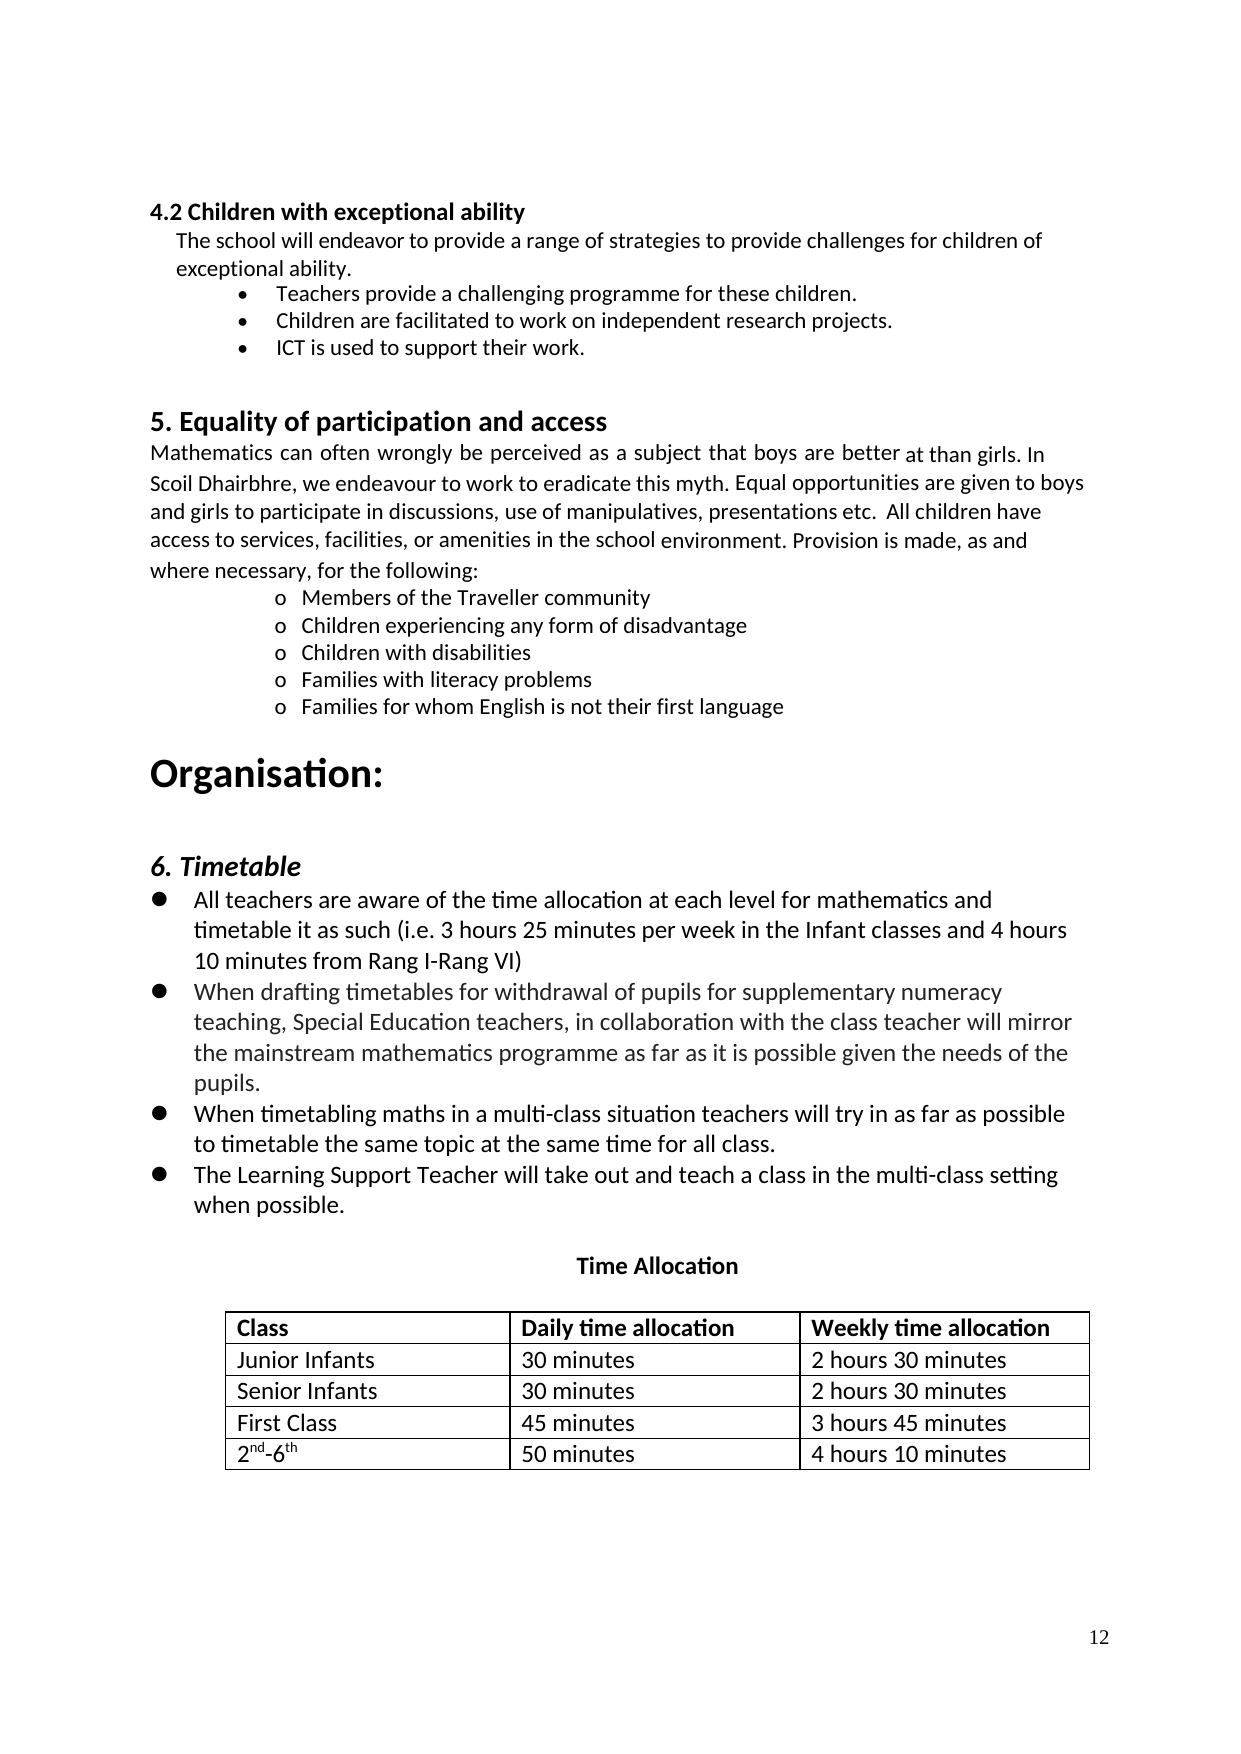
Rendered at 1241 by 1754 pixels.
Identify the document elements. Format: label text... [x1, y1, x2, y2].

table_header Daily time allocation [511, 1313, 799, 1343]
table_cell 50 minutes [511, 1439, 799, 1469]
list When drafting timetables for withdrawal of pupils for supplementary numeracy teaching, Special Education teachers, in collaboration with the class teacher will mirror the mainstream mathematics programme as far as it is possible given the needs of the pupils. [261, 976, 1090, 1098]
text o Children experiencing any form of disadvantage [274, 613, 1090, 640]
table_cell 30 minutes [511, 1376, 799, 1406]
table_cell 2 hours 30 minutes [801, 1376, 1089, 1406]
text 5. Equality of participation and access [150, 403, 1090, 438]
text o Children with disabilities [274, 640, 1090, 667]
text o Families with literacy problems [274, 667, 1090, 694]
text 4.2 Children with exceptional ability [150, 196, 1090, 226]
table_cell 3 hours 45 minutes [801, 1407, 1089, 1438]
table_cell 4 hours 10 minutes [801, 1439, 1089, 1469]
text Mathematics can often wrongly be perceived as a subject that boys are better at than girls. In Scoil Dhairbhre, we endeavour to work to eradicate this myth. Equal opportunities are given to boys and girls to participate in discussions, use of manipulatives, presentations etc. All children have access to services, facilities, or amenities in the school environment. Provision is made, as and where necessary, for the following: [150, 438, 1090, 584]
table_cell 30 minutes [511, 1344, 799, 1374]
text The school will endeavor to provide a range of strategies to provide challenges for children of exceptional ability. [138, 227, 1070, 281]
table_cell Senior Infants [226, 1376, 509, 1406]
list When timetabling maths in a multi-class situation teachers will try in as far as possible to timetable the same topic at the same time for all class. [150, 1098, 1090, 1159]
table_cell 45 minutes [511, 1407, 799, 1438]
list Children are facilitated to work on independent research projects. [238, 308, 1090, 336]
list Time Allocation [225, 1250, 1090, 1281]
list Timetable [150, 848, 1090, 884]
table_cell First Class [226, 1407, 509, 1438]
text o Members of the Traveller community [274, 584, 1090, 613]
table_cell 2 hours 30 minutes [801, 1344, 1089, 1374]
table_header Weekly time allocation [801, 1313, 1089, 1343]
list Teachers provide a challenging programme for these children. [238, 281, 1090, 308]
list ICT is used to support their work. [238, 336, 1090, 363]
table_cell 2nd-6th [226, 1439, 509, 1469]
text o Families for whom English is not their first language [274, 694, 1090, 721]
table_cell Junior Infants [226, 1344, 509, 1374]
table_header Class [226, 1313, 509, 1343]
text Organisation: [150, 747, 1090, 798]
list All teachers are aware of the time allocation at each level for mathematics and timetable it as such (i.e. 3 hours 25 minutes per week in the Infant classes and 4 hours 10 minutes from Rang I-Rang VI) [150, 884, 1090, 976]
list The Learning Support Teacher will take out and teach a class in the multi-class setting when possible. [150, 1159, 1090, 1220]
